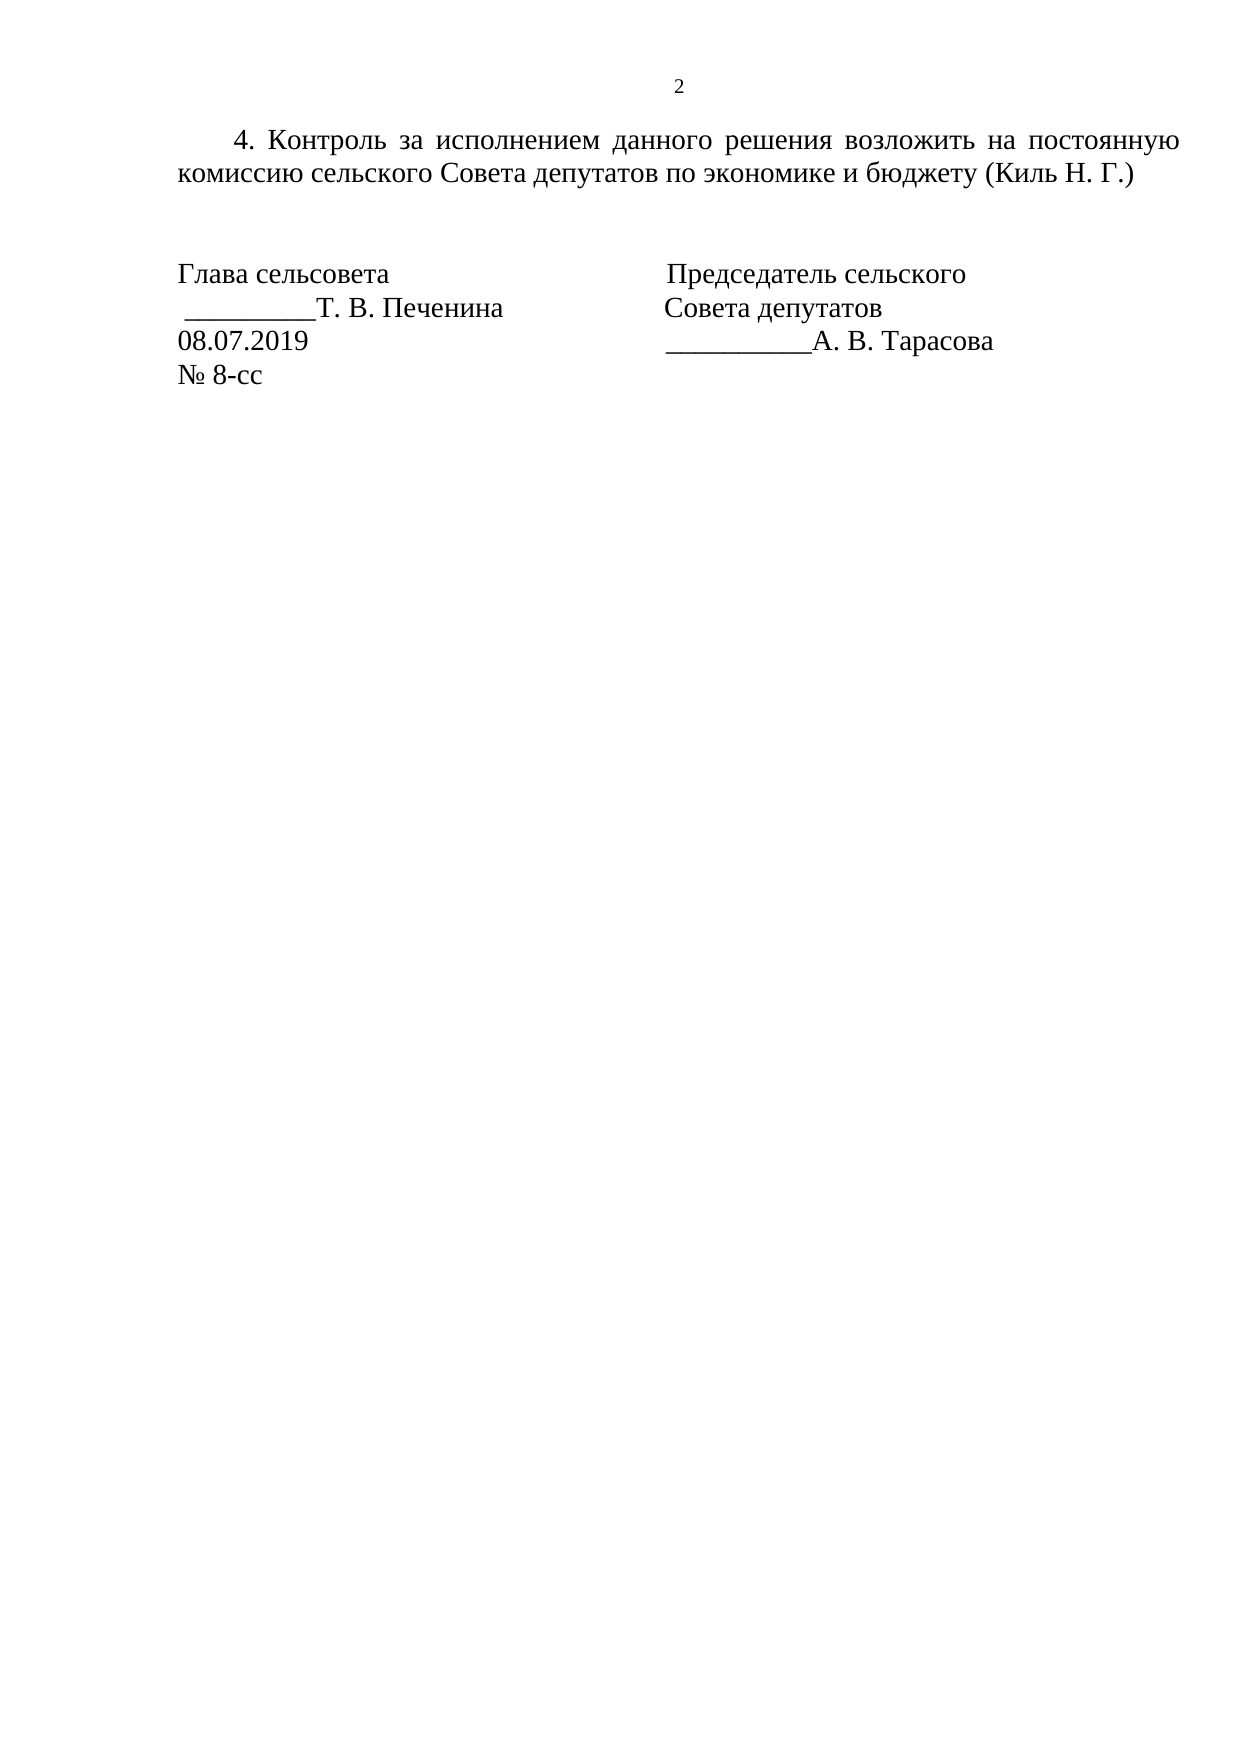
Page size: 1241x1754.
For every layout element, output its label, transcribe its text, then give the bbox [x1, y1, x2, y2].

text 4. Контроль за исполнением данного решения возложить на постоянную комиссию сельского Совета депутатов по экономике и бюджету (Киль Н. Г.) [177, 122, 1181, 189]
text Глава сельсовета Председатель сельского [177, 223, 1181, 290]
text _________Т. В. Печенина Совета депутатов [177, 290, 1181, 323]
text № 8-сс [177, 357, 1181, 390]
text 08.07.2019 __________А. В. Тарасова [177, 323, 1181, 357]
